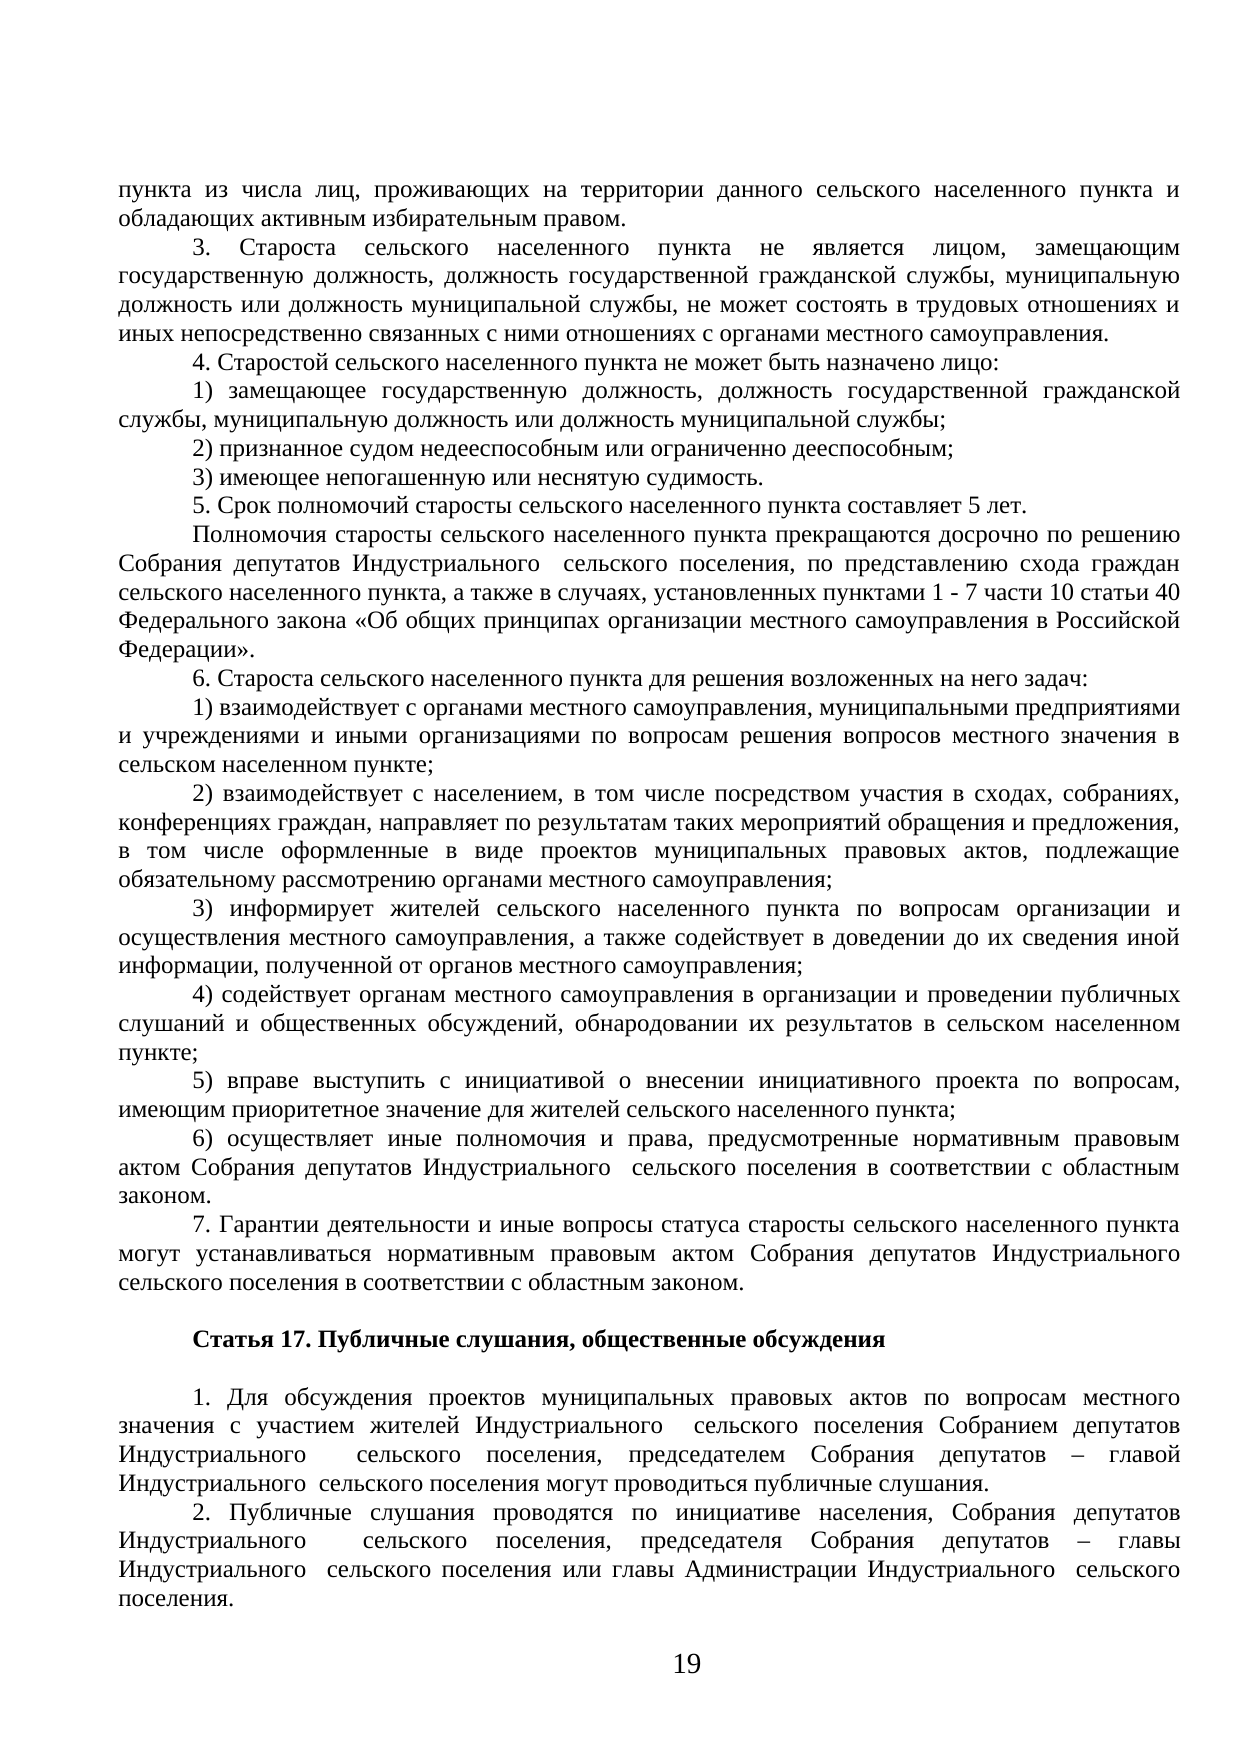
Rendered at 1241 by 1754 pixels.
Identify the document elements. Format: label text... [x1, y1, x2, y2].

text 6) осуществляет иные полномочия и права, предусмотренные нормативным правовым актом Собрания депутатов Индустриального сельского поселения в соответствии с областным законом. [118, 1123, 1181, 1209]
text 4. Старостой сельского населенного пункта не может быть назначено лицо: [118, 347, 1181, 376]
text 2) взаимодействует с населением, в том числе посредством участия в сходах, собраниях, конференциях граждан, направляет по результатам таких мероприятий обращения и предложения, в том числе оформленные в виде проектов муниципальных правовых актов, подлежащие обязательному рассмотрению органами местного самоуправления; [118, 778, 1181, 893]
text 1) взаимодействует с органами местного самоуправления, муниципальными предприятиями и учреждениями и иными организациями по вопросам решения вопросов местного значения в сельском населенном пункте; [118, 692, 1181, 778]
text 4) содействует органам местного самоуправления в организации и проведении публичных слушаний и общественных обсуждений, обнародовании их результатов в сельском населенном пункте; [118, 979, 1181, 1066]
text 5) вправе выступить с инициативой о внесении инициативного проекта по вопросам, имеющим приоритетное значение для жителей сельского населенного пункта; [118, 1066, 1181, 1123]
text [118, 174, 1181, 232]
text 1) замещающее государственную должность, должность государственной гражданской службы, муниципальную должность или должность муниципальной службы; [118, 376, 1181, 433]
text 7. Гарантии деятельности и иные вопросы статуса старосты сельского населенного пункта могут устанавливаться нормативным правовым актом Собрания депутатов Индустриального сельского поселения в соответствии с областным законом. [118, 1209, 1181, 1296]
text 2) признанное судом недееспособным или ограниченно дееспособным; [118, 433, 1181, 462]
text 3) имеющее непогашенную или неснятую судимость. [118, 462, 1181, 491]
text Полномочия старосты сельского населенного пункта прекращаются досрочно по решению Собрания депутатов Индустриального сельского поселения, по представлению схода граждан сельского населенного пункта, а также в случаях, установленных пунктами 1 - 7 части 10 статьи 40 Федерального закона «Об общих принципах организации местного самоуправления в Российской Федерации». [118, 519, 1181, 663]
text 5. Срок полномочий старосты сельского населенного пункта составляет 5 лет. [118, 491, 1181, 519]
text 1. Для обсуждения проектов муниципальных правовых актов по вопросам местного значения с участием жителей Индустриального сельского поселения Собранием депутатов Индустриального сельского поселения, председателем Собрания депутатов – главой Индустриального сельского поселения могут проводиться публичные слушания. [118, 1382, 1181, 1497]
text 3) информирует жителей сельского населенного пункта по вопросам организации и осуществления местного самоуправления, а также содействует в доведении до их сведения иной информации, полученной от органов местного самоуправления; [118, 893, 1181, 979]
text 6. Староста сельского населенного пункта для решения возложенных на него задач: [118, 663, 1181, 692]
text Статья 17. Публичные слушания, общественные обсуждения [118, 1324, 1181, 1353]
text 3. Староста сельского населенного пункта не является лицом, замещающим государственную должность, должность государственной гражданской службы, муниципальную должность или должность муниципальной службы, не может состоять в трудовых отношениях и иных непосредственно связанных с ними отношениях с органами местного самоуправления. [118, 232, 1181, 347]
text 2. Публичные слушания проводятся по инициативе населения, Собрания депутатов Индустриального сельского поселения, председателя Собрания депутатов – главы Индустриального сельского поселения или главы Администрации Индустриального сельского поселения. [118, 1497, 1181, 1612]
